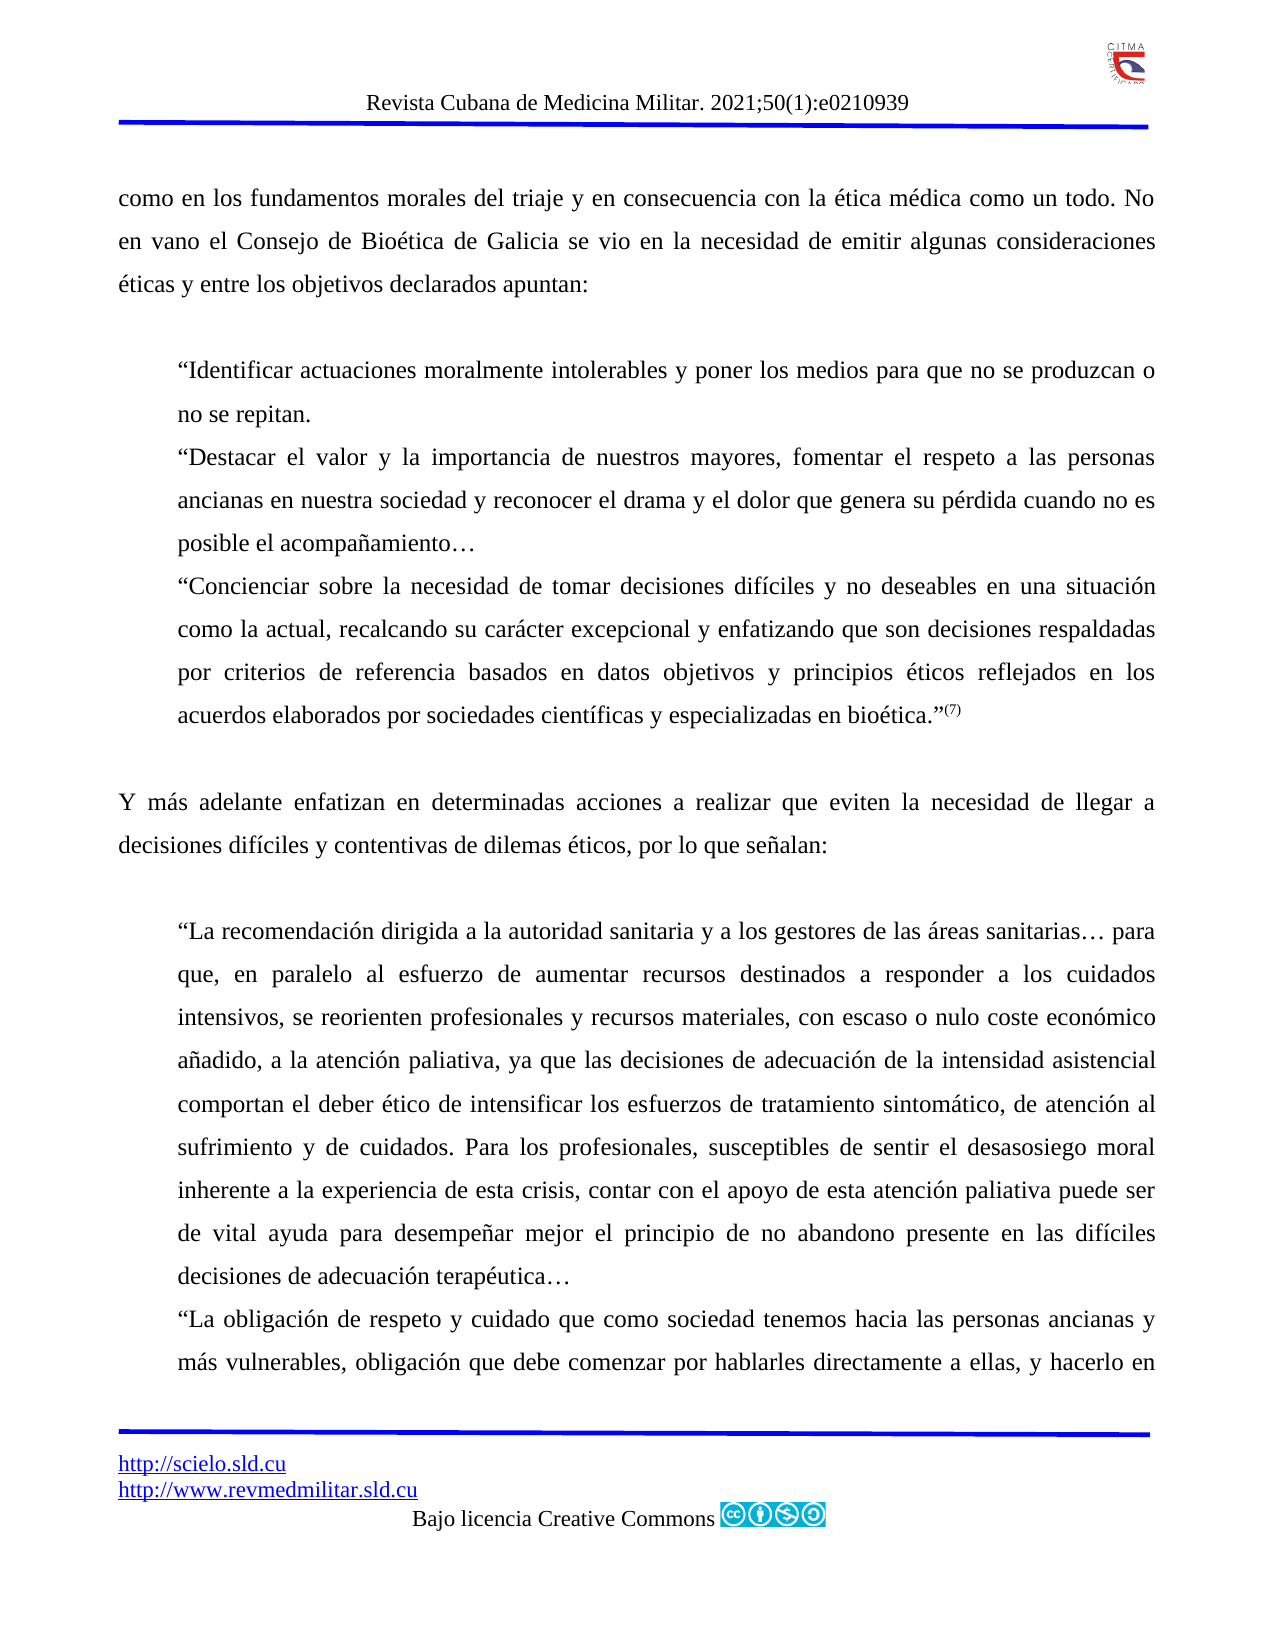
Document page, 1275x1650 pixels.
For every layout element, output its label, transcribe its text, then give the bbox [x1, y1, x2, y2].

text “Concienciar sobre la necesidad de tomar decisiones difíciles y no deseables en una situación como la actual, recalcando su carácter excepcional y enfatizando que son decisiones respaldadas por criterios de referencia basados en datos objetivos y principios éticos reflejados en los acuerdos elaborados por sociedades científicas y especializadas en bioética.”(7) [177, 571, 1157, 729]
picture [720, 1502, 826, 1527]
text Y más adelante enfatizan en determinadas acciones a realizar que eviten la necesidad de llegar a decisiones difíciles y contentivas de dilemas éticos, por lo que señalan: [118, 787, 1157, 859]
text “Identificar actuaciones moralmente intolerables y poner los medios para que no se produzcan o no se repitan. [177, 356, 1157, 427]
text “Destacar el valor y la importancia de nuestros mayores, fomentar el respeto a las personas ancianas en nuestra sociedad y reconocer el drama y el dolor que genera su pérdida cuando no es posible el acompañamiento… [177, 442, 1157, 557]
text “La recomendación dirigida a la autoridad sanitaria y a los gestores de las áreas sanitarias… para que, en paralelo al esfuerzo de aumentar recursos destinados a responder a los cuidados intensivos, se reorienten profesionales y recursos materiales, con escaso o nulo coste económico añadido, a la atención paliativa, ya que las decisiones de adecuación de la intensidad asistencial comportan el deber ético de intensificar los esfuerzos de tratamiento sintomático, de atención al sufrimiento y de cuidados. Para los profesionales, susceptibles de sentir el desasosiego moral inherente a la experiencia de esta crisis, contar con el apoyo de esta atención paliativa puede ser de vital ayuda para desempeñar mejor el principio de no abandono presente en las difíciles decisiones de adecuación terapéutica… [177, 916, 1157, 1290]
picture [1107, 43, 1145, 84]
